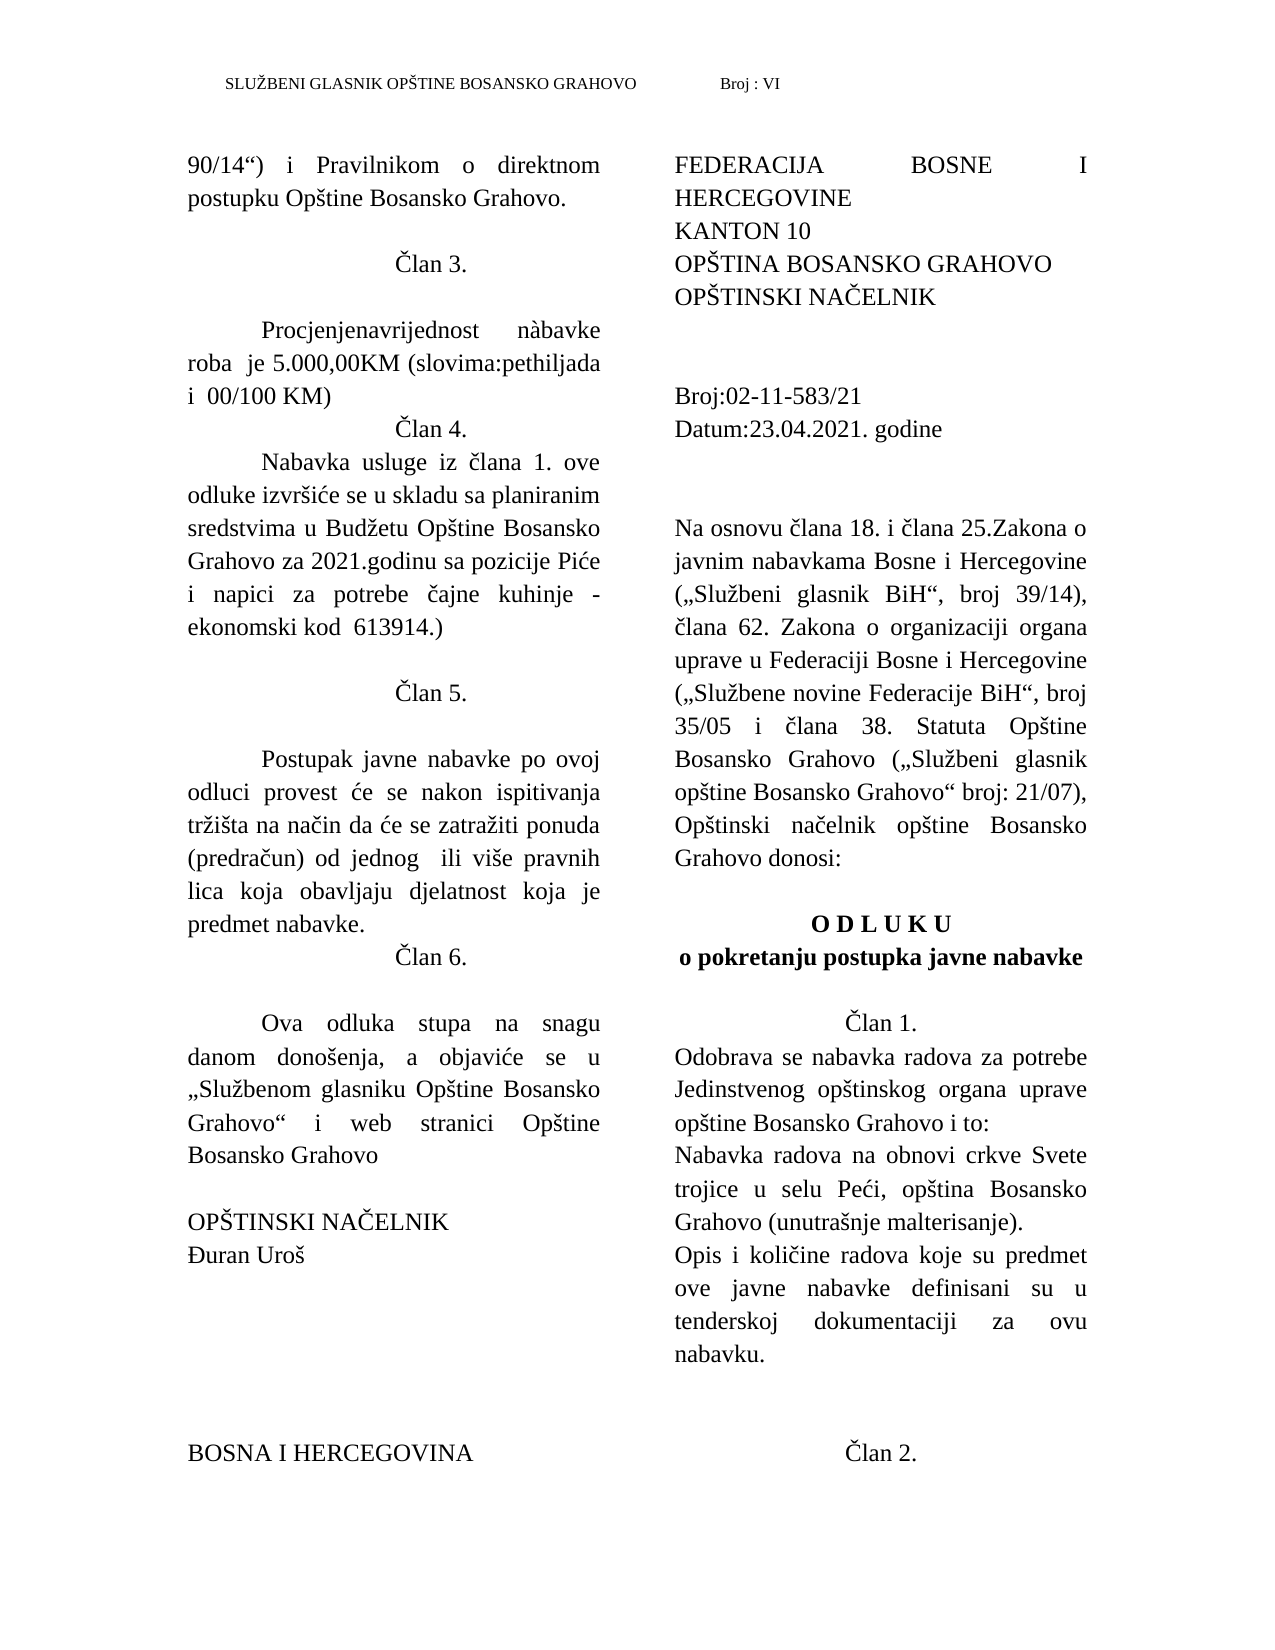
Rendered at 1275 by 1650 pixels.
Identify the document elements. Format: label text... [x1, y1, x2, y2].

text Na osnovu člana 18. i člana 25.Zakona o javnim nabavkama Bosne i Hercegovine („Službeni glasnik BiH“, broj 39/14), člana 62. Zakona o organizaciji organa uprave u Federaciji Bosne i Hercegovine („Službene novine Federacije BiH“, broj 35/05 i člana 38. Statuta Opštine Bosansko Grahovo („Službeni glasnik opštine Bosansko Grahovo“ broj: 21/07), Opštinski načelnik opštine Bosansko Grahovo donosi: [674, 513, 1087, 872]
text OPŠTINA BOSANSKO GRAHOVO [674, 249, 1087, 278]
text Ova odluka stupa na snagu danom donošenja, a objaviće se u „Službenom glasniku Opštine Bosansko Grahovo“ i web stranici Opštine Bosansko Grahovo [187, 1008, 601, 1169]
text Član 4. [261, 414, 601, 443]
text OPŠTINSKI NAČELNIK [674, 282, 1087, 311]
text Đuran Uroš [187, 1240, 601, 1268]
text Postupak javne nabavke po ovoj odluci provest će se nakon ispitivanja tržišta na način da će se zatražiti ponuda (predračun) od jednog ili više pravnih lica koja obavljaju djelatnost koja je predmet nabavke. [187, 744, 601, 938]
text Član 5. [261, 678, 601, 707]
text O D L U K U [674, 909, 1087, 938]
text o pokretanju postupka javne nabavke [674, 942, 1087, 971]
text Član 3. [261, 249, 601, 278]
text Nabavka usluge iz člana 1. ove odluke izvršiće se u skladu sa planiranim sredstvima u Budžetu Opštine Bosansko Grahovo za 2021.godinu sa pozicije Piće i napici za potrebe čajne kuhinje -ekonomski kod 613914.) [187, 447, 601, 641]
text Član 6. [261, 942, 601, 971]
text Opis i količine radova koje su predmet ove javne nabavke definisani su u tenderskoj dokumentaciji za ovu nabavku. [674, 1240, 1087, 1367]
text Broj:02-11-583/21 [674, 381, 1087, 410]
text Nabavka radova na obnovi crkve Svete trojice u selu Peći, opština Bosansko Grahovo (unutrašnje malterisanje). [674, 1141, 1087, 1235]
text KANTON 10 [674, 216, 1087, 245]
text Član 1. [674, 1008, 1087, 1037]
text FEDERACIJA BOSNE I HERCEGOVINE [674, 150, 1087, 212]
text Datum:23.04.2021. godine [674, 414, 1087, 443]
text Odobrava se nabavka radova za potrebe Jedinstvenog opštinskog organa uprave opštine Bosansko Grahovo i to: [674, 1042, 1087, 1136]
text Procjenjenavrijednost nàbavke roba je 5.000,00KM (slovima:pethiljada i 00/100 KM) [187, 315, 601, 410]
text Član 2. [674, 1438, 1087, 1467]
text BOSNA I HERCEGOVINA [187, 1438, 601, 1467]
text OPŠTINSKI NAČELNIK [187, 1207, 601, 1235]
